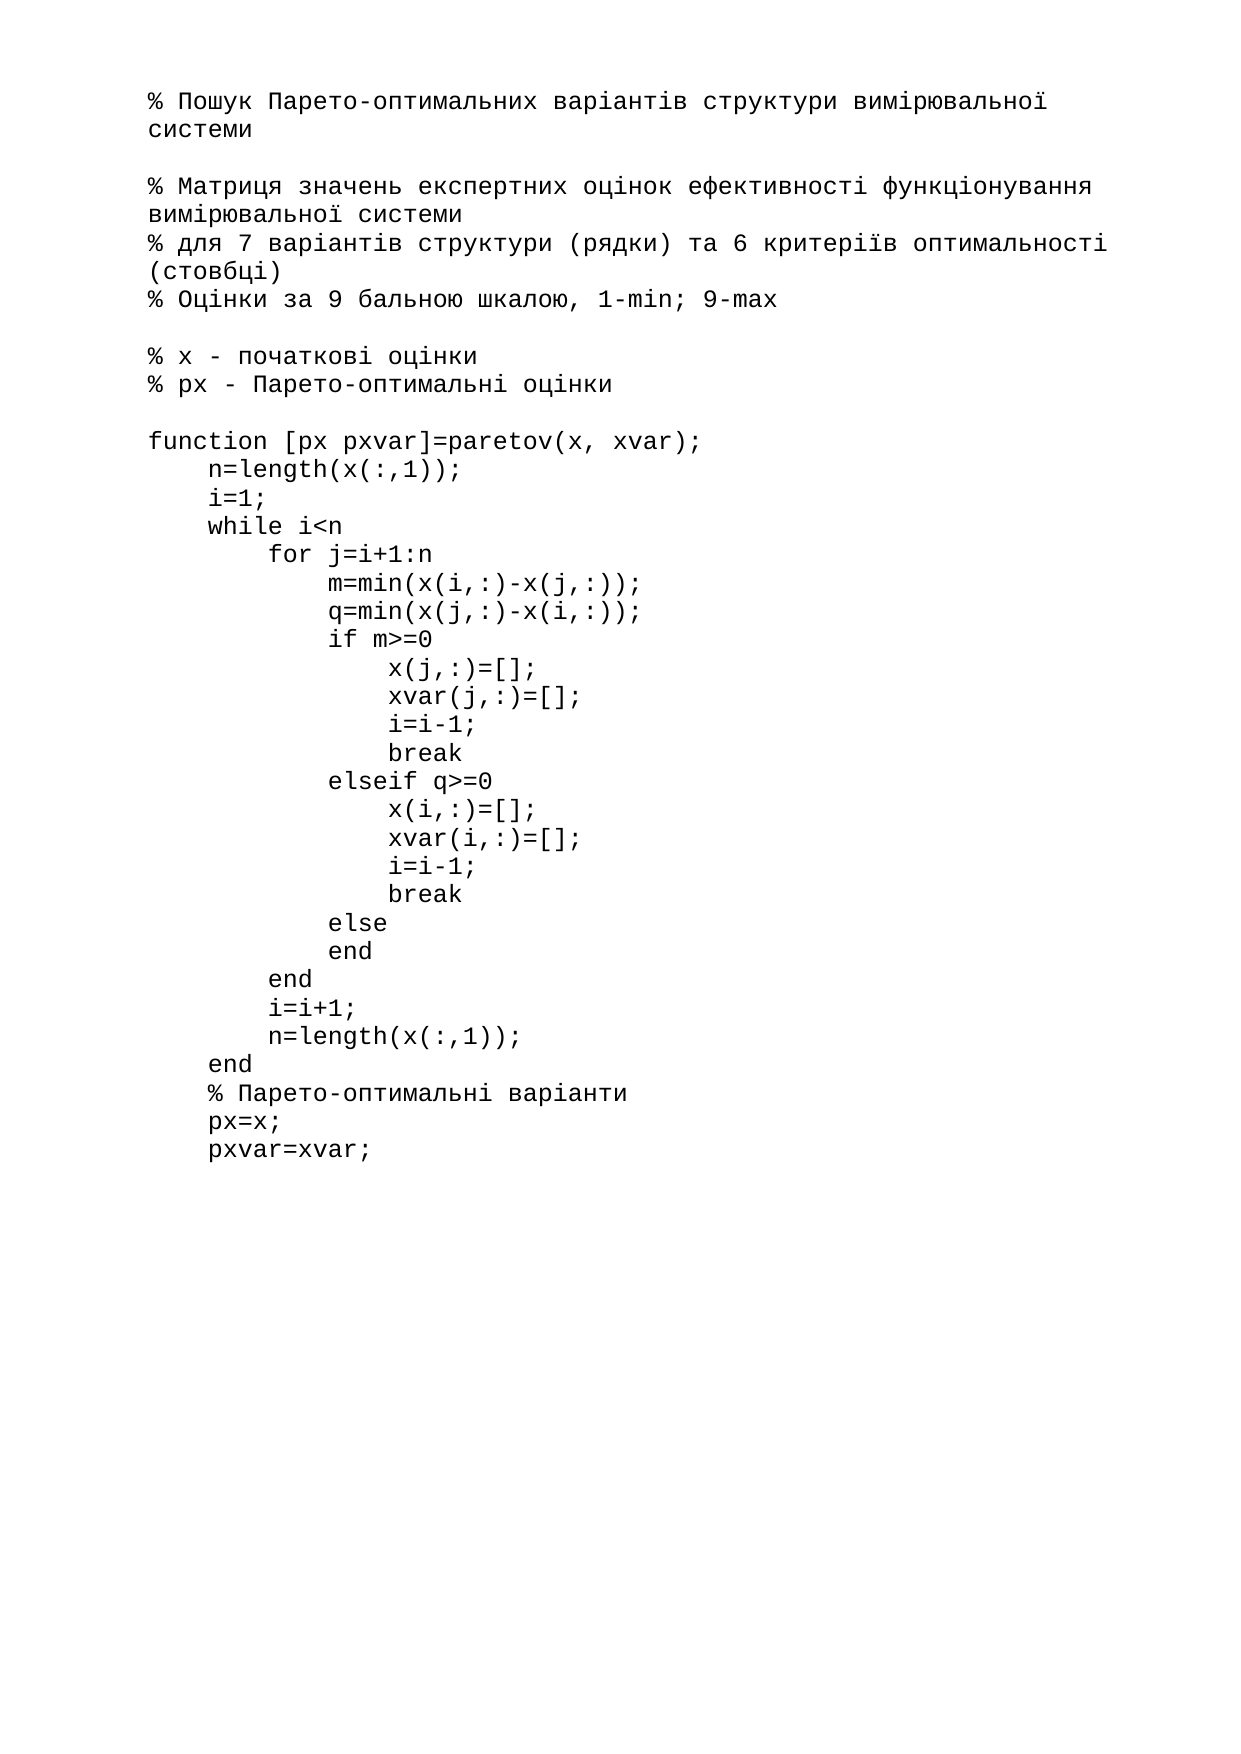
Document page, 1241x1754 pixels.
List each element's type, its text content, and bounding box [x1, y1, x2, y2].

text for j=i+1:n [148, 542, 1152, 570]
text xvar(j,:)=[]; [148, 683, 1152, 712]
text if m>=0 [148, 627, 1152, 655]
text end [148, 1052, 1152, 1080]
text function [px pxvar]=paretov(x, xvar); [148, 428, 1152, 457]
text q=min(x(j,:)-x(i,:)); [148, 598, 1152, 627]
text x(j,:)=[]; [148, 655, 1152, 683]
text i=i-1; [148, 712, 1152, 740]
text % для 7 варіантів структури (рядки) та 6 критеріїв оптимальності (стовбці) [148, 230, 1152, 287]
text break [148, 740, 1152, 768]
text else [148, 910, 1152, 938]
text break [148, 882, 1152, 910]
text n=length(x(:,1)); [148, 457, 1152, 485]
text % Парето-оптимальні варіанти [148, 1080, 1152, 1108]
text x(i,:)=[]; [148, 797, 1152, 825]
text end [148, 967, 1152, 995]
text % x - початкові оцінки [148, 343, 1152, 372]
text i=i+1; [148, 995, 1152, 1023]
text px=x; [148, 1108, 1152, 1137]
text while i<n [148, 513, 1152, 542]
text n=length(x(:,1)); [148, 1023, 1152, 1052]
text m=min(x(i,:)-x(j,:)); [148, 570, 1152, 598]
text % px - Парето-оптимальні оцінки [148, 372, 1152, 400]
text end [148, 938, 1152, 967]
text % Матриця значень експертних оцінок ефективності функціонування вимірювальної системи [148, 173, 1152, 230]
text i=i-1; [148, 853, 1152, 882]
text pxvar=xvar; [148, 1137, 1152, 1165]
text i=1; [148, 485, 1152, 513]
text % Оцінки за 9 бальною шкалою, 1-min; 9-max [148, 287, 1152, 315]
text xvar(i,:)=[]; [148, 825, 1152, 853]
text elseif q>=0 [148, 768, 1152, 797]
text % Пошук Парето-оптимальних варіантів структури вимірювальної системи [148, 88, 1152, 145]
